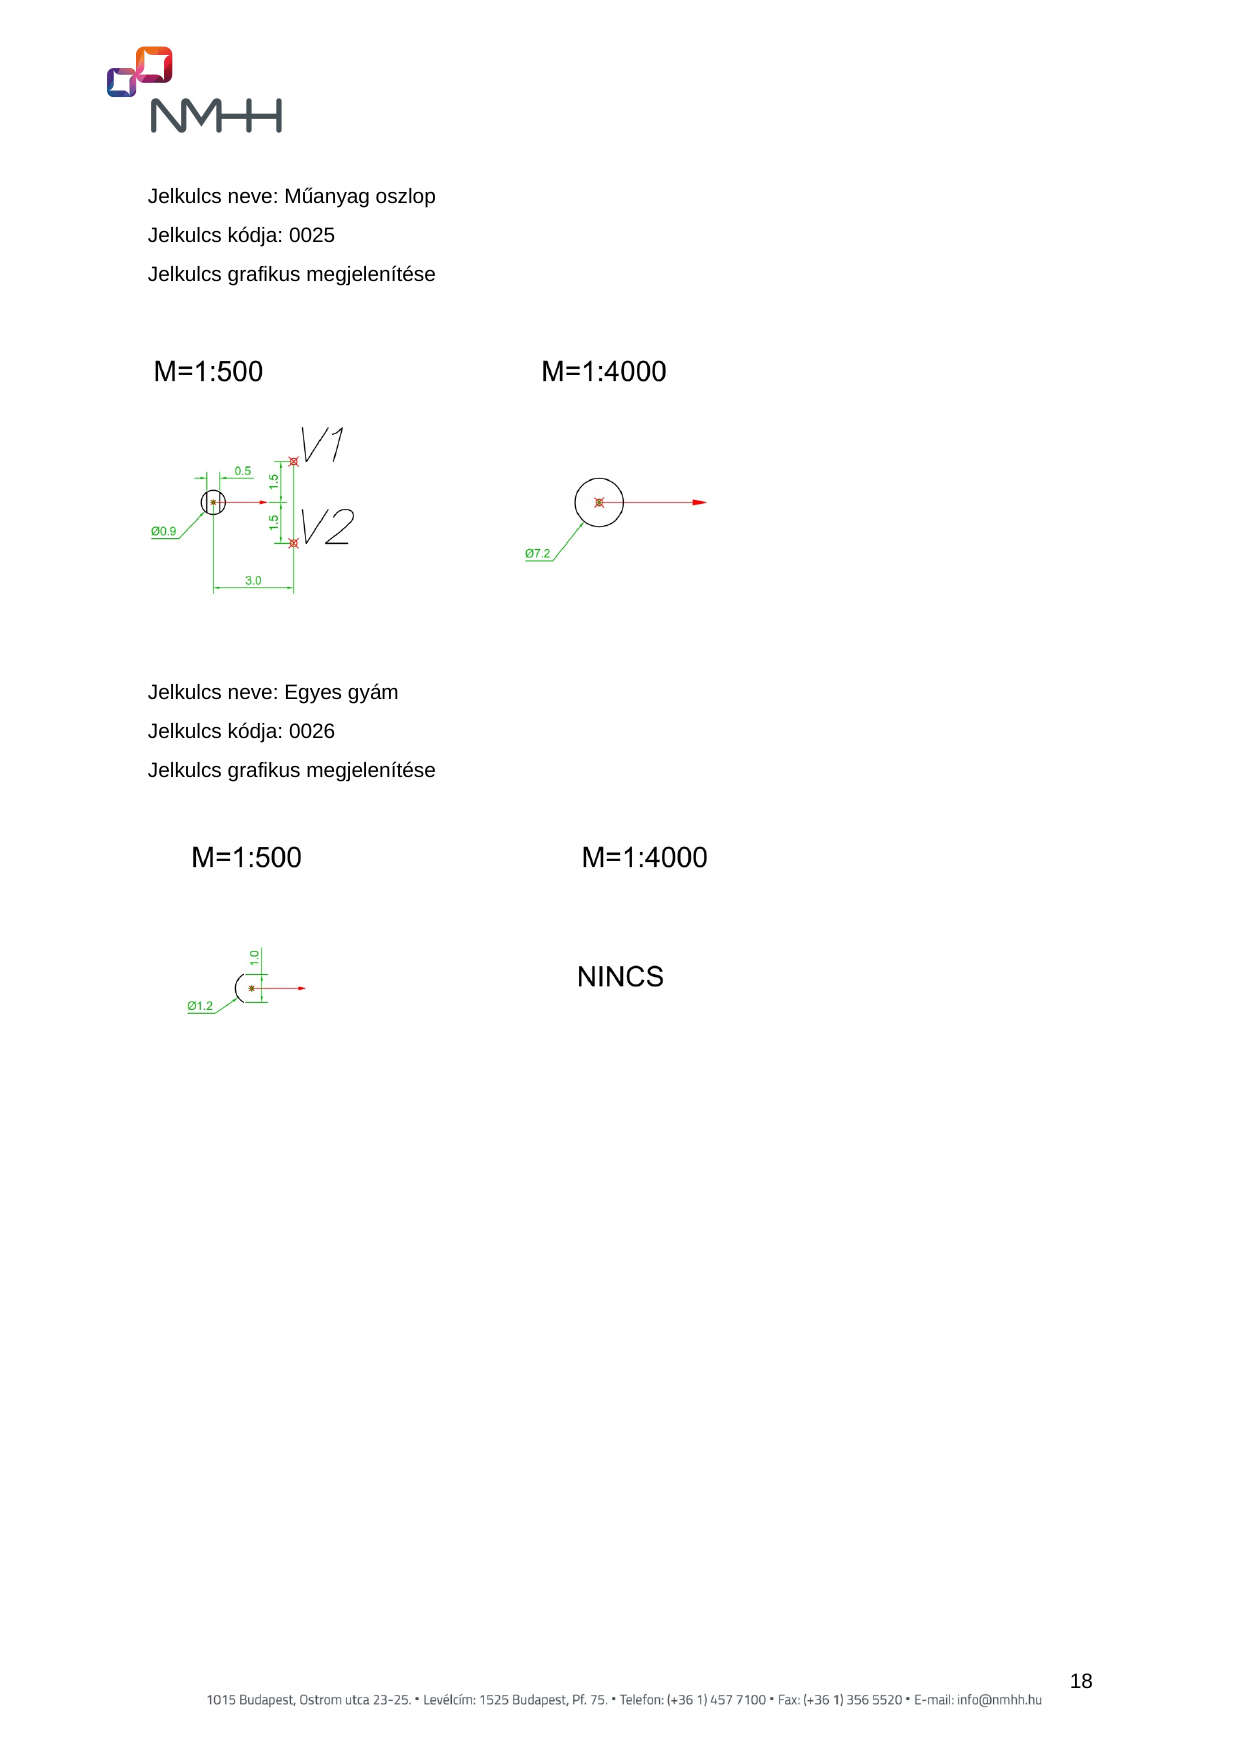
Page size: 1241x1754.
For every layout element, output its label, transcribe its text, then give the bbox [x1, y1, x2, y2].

picture [7, 1666, 1241, 1754]
text Jelkulcs kódja: 0025 [148, 223, 1092, 247]
text Jelkulcs neve: Műanyag oszlop [148, 184, 1092, 208]
picture [1, 23, 1239, 150]
text Jelkulcs grafikus megjelenítése [148, 262, 1092, 286]
text Jelkulcs neve: Egyes gyám [148, 680, 1092, 704]
text Jelkulcs kódja: 0026 [148, 719, 1092, 743]
picture [147, 796, 842, 1154]
picture [147, 300, 794, 666]
text Jelkulcs grafikus megjelenítése [148, 758, 1092, 782]
